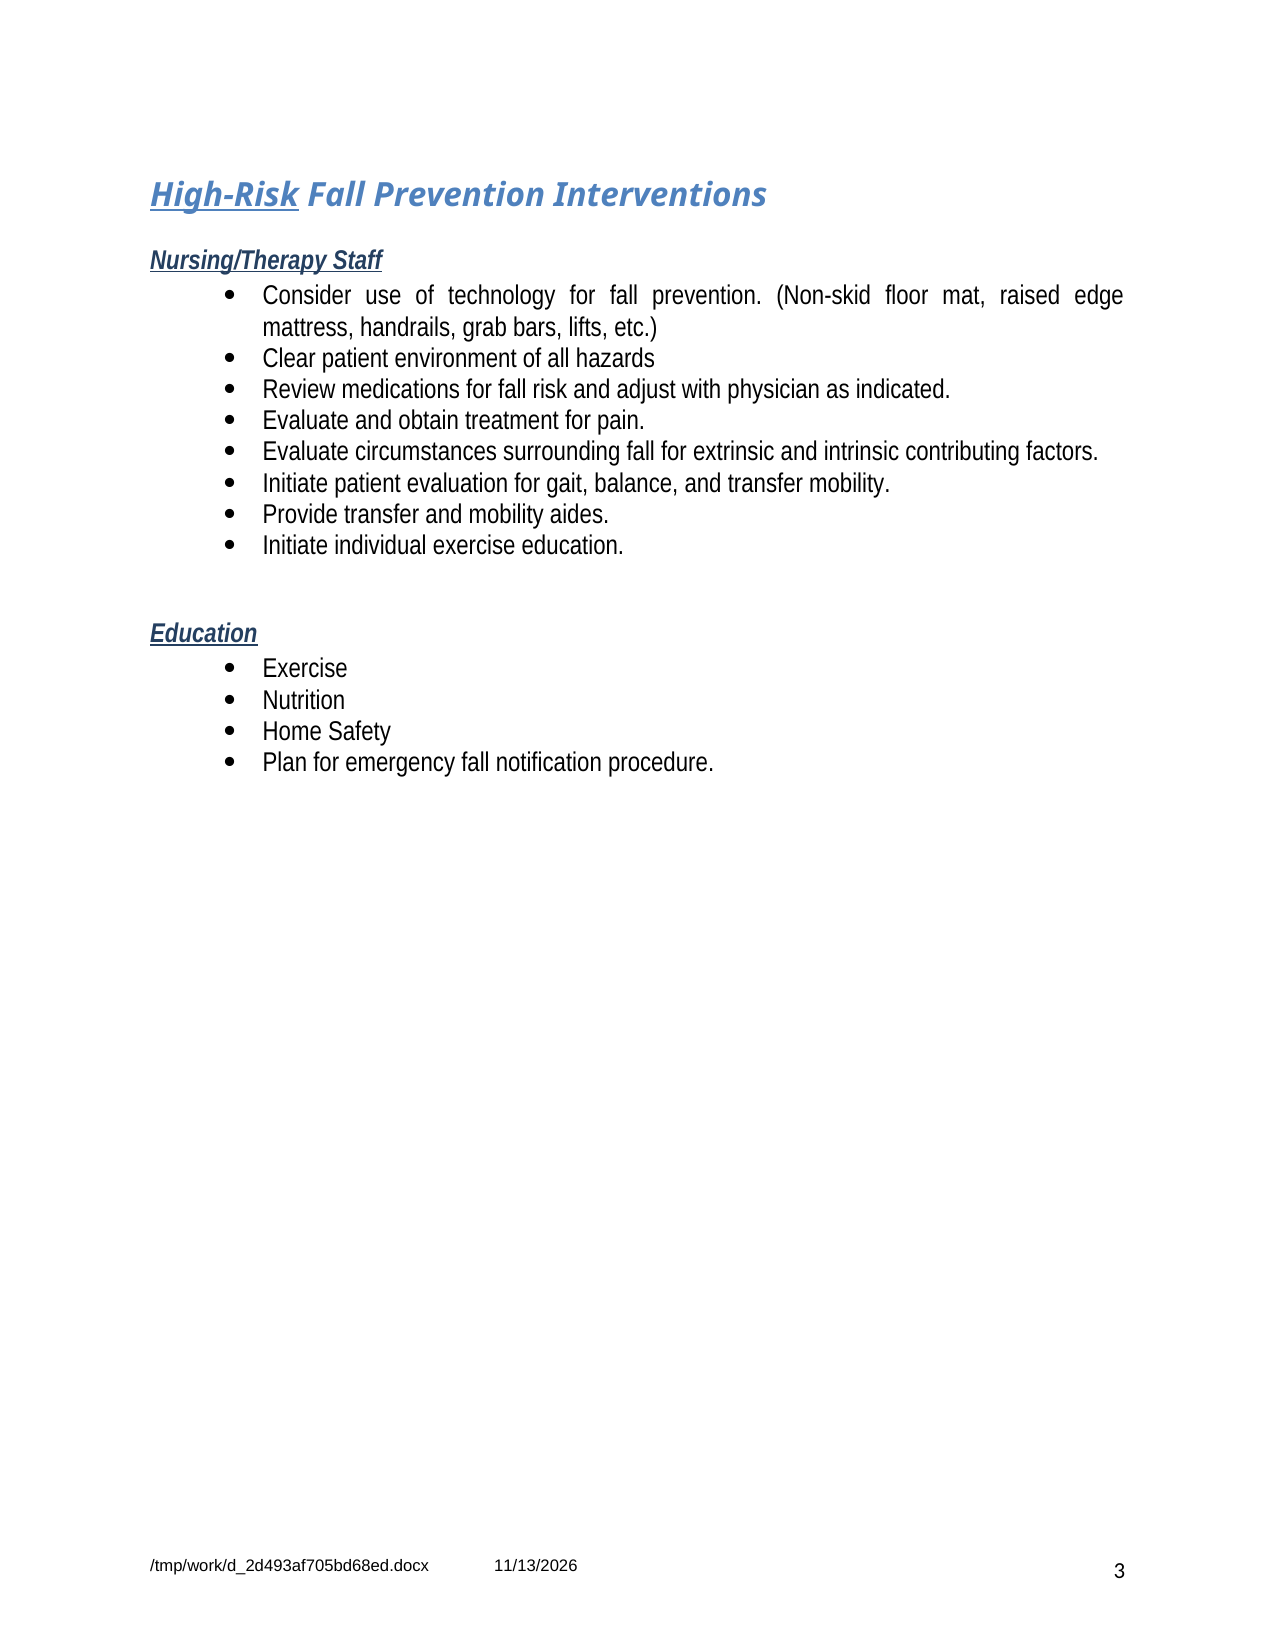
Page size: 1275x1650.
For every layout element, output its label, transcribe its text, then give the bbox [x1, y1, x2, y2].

subtitle High-Risk Fall Prevention Interventions [150, 171, 1125, 216]
list Provide transfer and mobility aides. [225, 498, 1125, 529]
list Consider use of technology for fall prevention. (Non-skid floor mat, raised edge mattress, handrails, grab bars, lifts, etc.) [225, 279, 1125, 342]
list Home Safety [225, 715, 1125, 746]
list Evaluate and obtain treatment for pain. [225, 404, 1125, 436]
list Nutrition [225, 684, 1125, 715]
list Exercise [225, 653, 1125, 684]
subtitle Education [150, 617, 1125, 648]
subtitle Nursing/Therapy Staff [150, 244, 1125, 275]
list Initiate individual exercise education. [225, 529, 1125, 561]
list Evaluate circumstances surrounding fall for extrinsic and intrinsic contributing factors. [225, 436, 1125, 467]
list Initiate patient evaluation for gait, balance, and transfer mobility. [225, 467, 1125, 498]
list Clear patient environment of all hazards [225, 342, 1125, 373]
list Review medications for fall risk and adjust with physician as indicated. [225, 373, 1125, 404]
list Plan for emergency fall notification procedure. [225, 746, 1125, 778]
